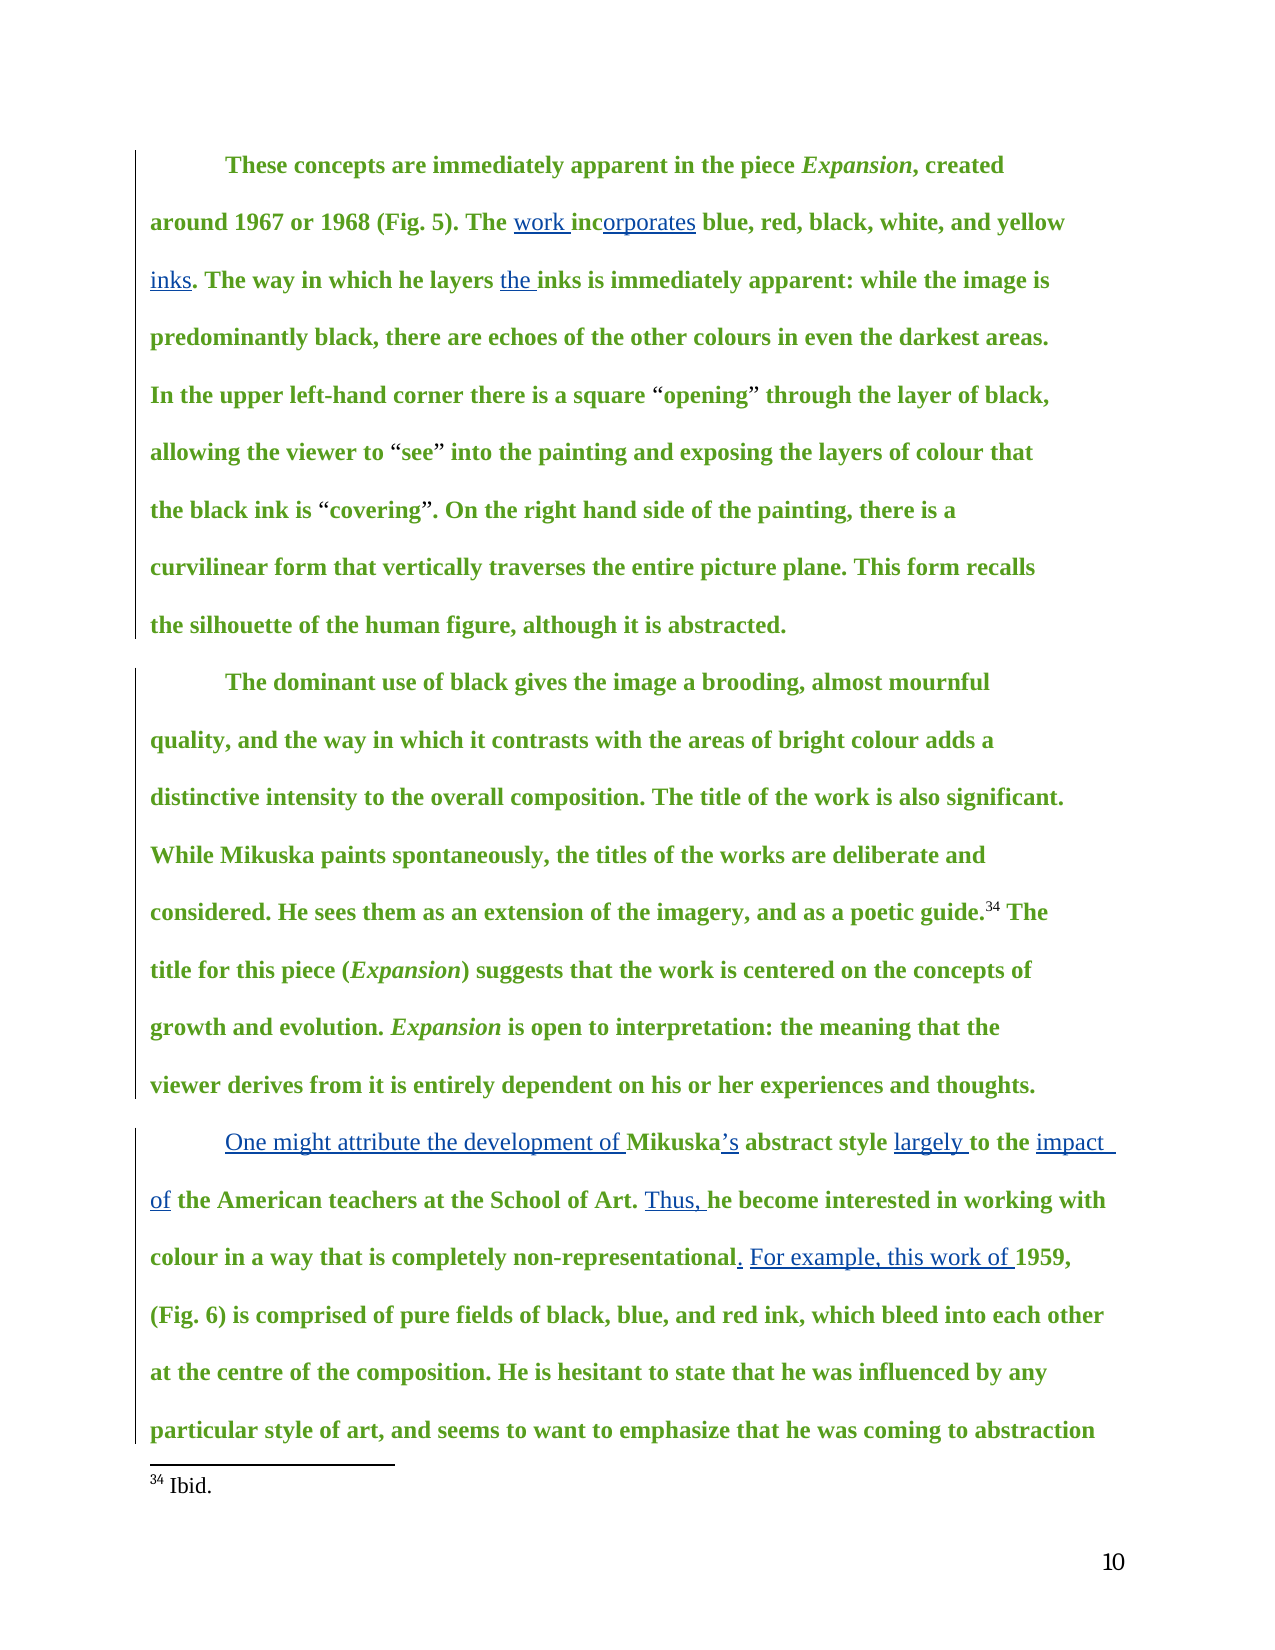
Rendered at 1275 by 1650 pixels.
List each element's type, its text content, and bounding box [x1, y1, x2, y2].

text These concepts are immediately apparent in the piece Expansion, created around 1967 or 1968 (Fig. 5). The inc blue, red, black, white, and yellow. The way in which he layers inks is immediately apparent: while the image is predominantly black, there are echoes of the other colours in even the darkest areas. In the upper left-hand corner there is a square “opening” through the layer of black, allowing the viewer to “see” into the painting and exposing the layers of colour that the black ink is “covering”. On the right hand side of the painting, there is a curvilinear form that vertically traverses the entire picture plane. This form recalls the silhouette of the human figure, although it is abstracted. [150, 150, 1066, 639]
text The dominant use of black gives the image a brooding, almost mournful quality, and the way in which it contrasts with the areas of bright colour adds a distinctive intensity to the overall composition. The title of the work is also significant. While Mikuska paints spontaneously, the titles of the works are deliberate and considered. He sees them as an extension of the imagery, and as a poetic guide. The title for this piece (Expansion) suggests that the work is centered on the concepts of growth and evolution. Expansion is open to interpretation: the meaning that the viewer derives from it is entirely dependent on his or her experiences and thoughts. [150, 667, 1066, 1099]
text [150, 1127, 1125, 1444]
